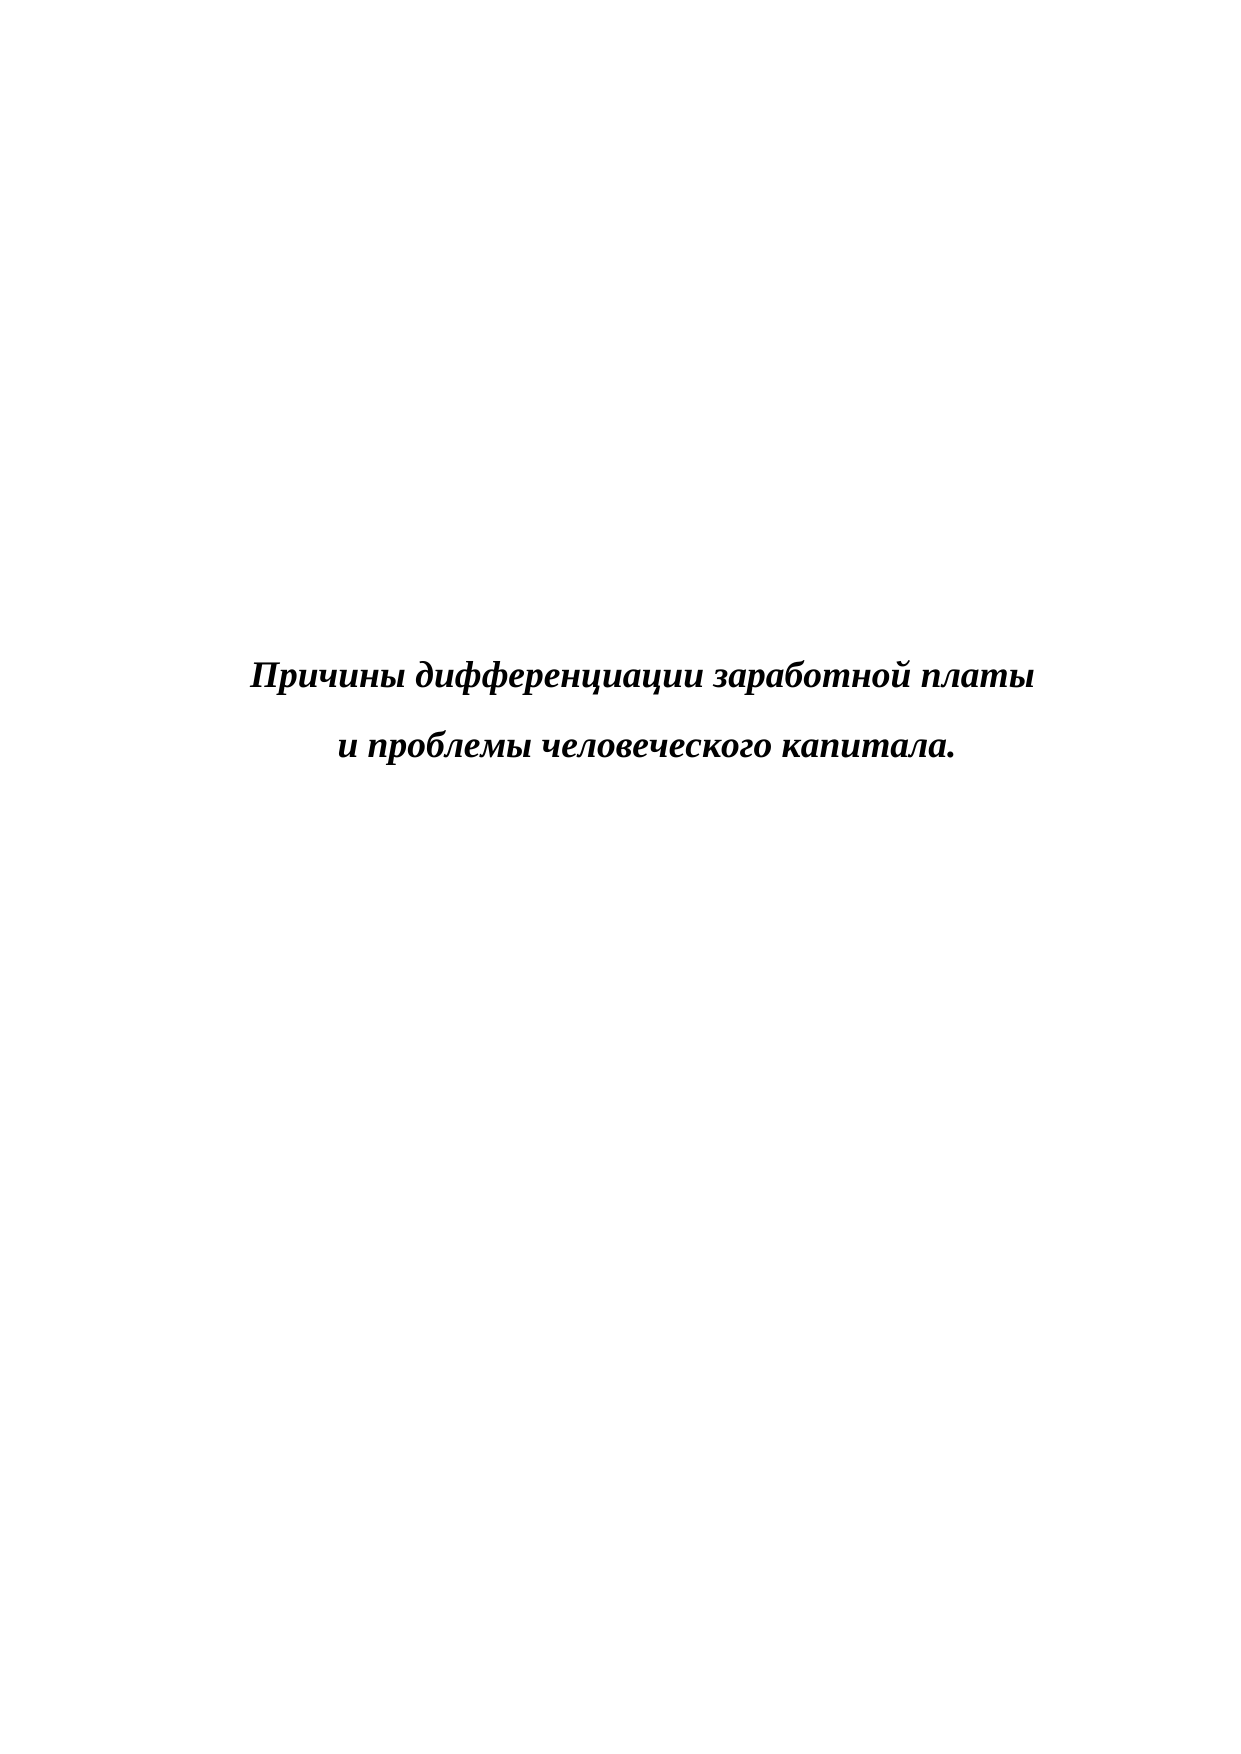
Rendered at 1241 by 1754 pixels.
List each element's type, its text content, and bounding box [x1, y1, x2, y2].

text и проблемы человеческого капитала. [103, 723, 1181, 766]
text Причины дифференциации заработной платы [103, 652, 1181, 696]
